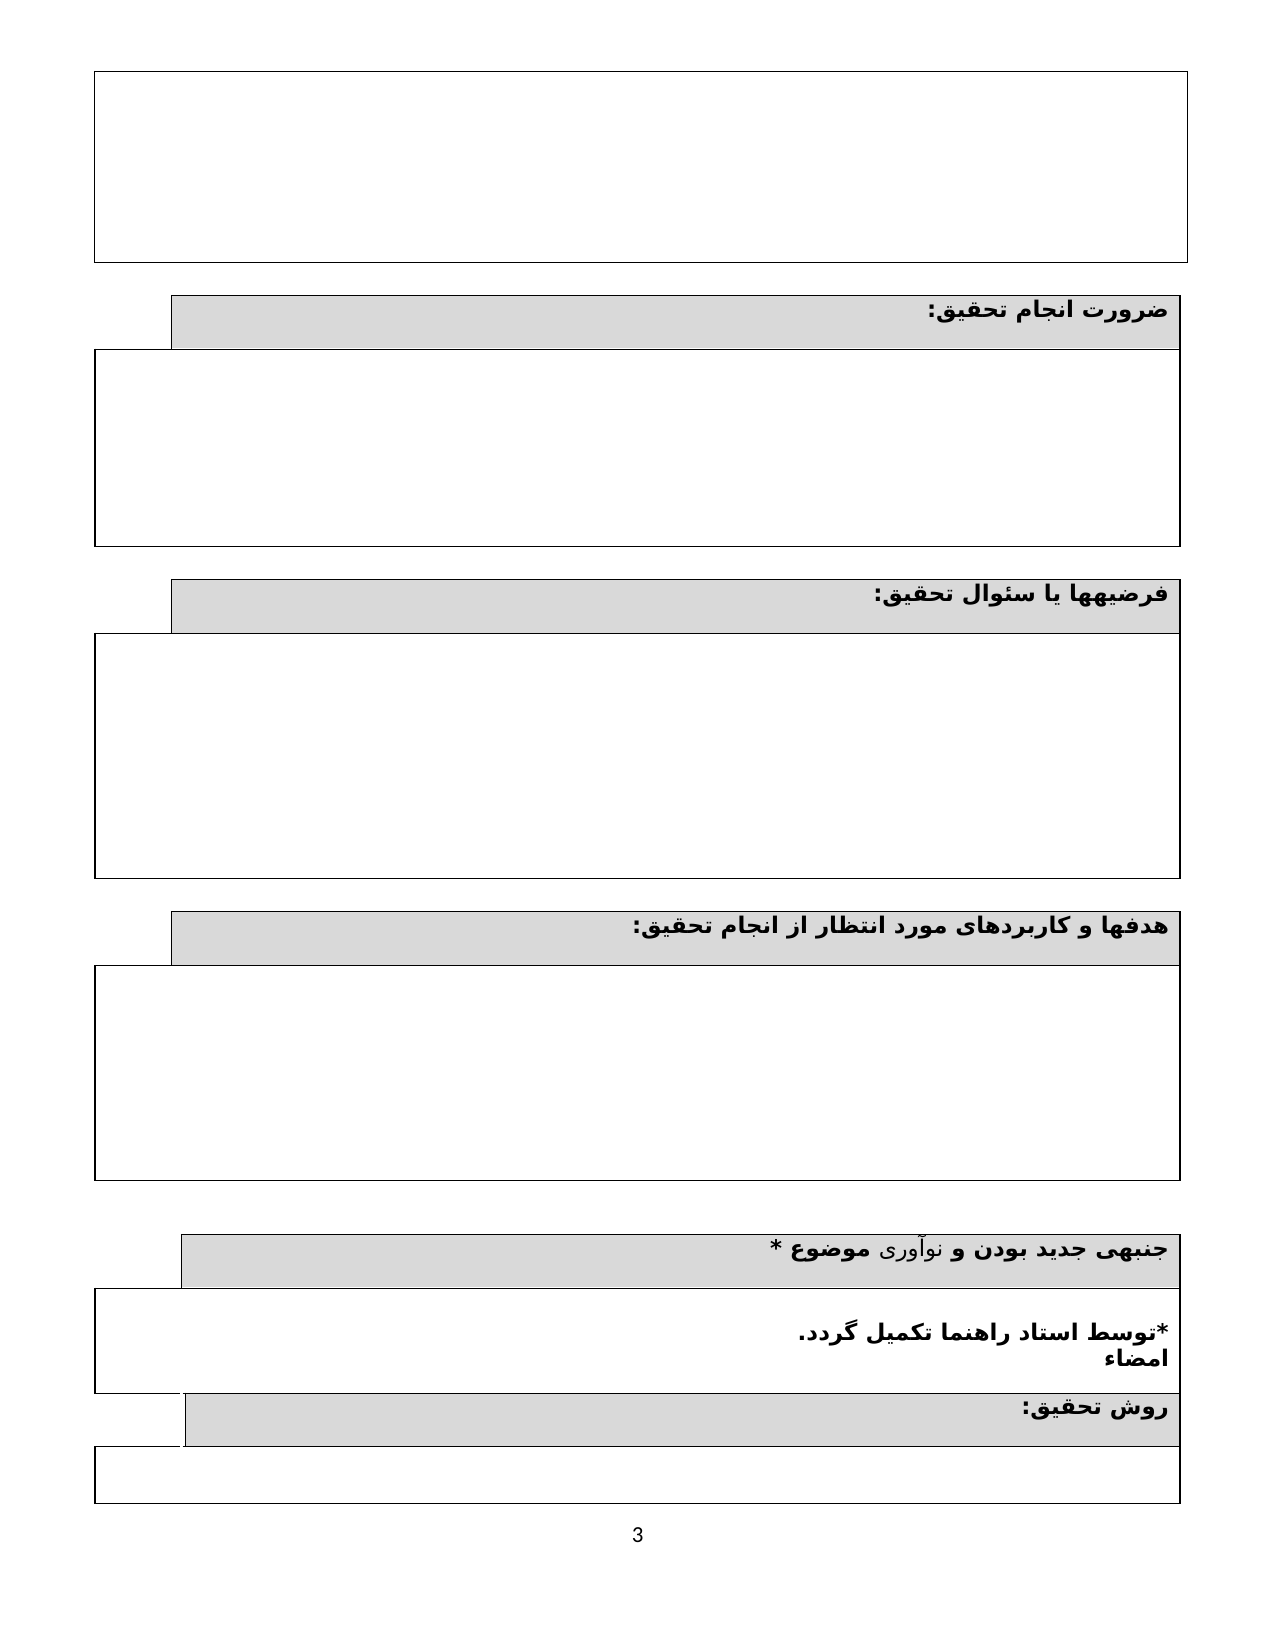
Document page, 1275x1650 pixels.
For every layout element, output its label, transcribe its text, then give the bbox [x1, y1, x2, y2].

table_cell [96, 634, 1179, 878]
table_cell *توسط استاد راهنما تکمیل گردد. امضاء [96, 1289, 1179, 1392]
table_header جنبهی جدید بودن و نوآوری موضوع * [182, 1235, 1179, 1287]
table_cell [95, 72, 1187, 262]
table_header فرضیهها یا سئوال تحقیق: [172, 580, 1179, 633]
table_cell [96, 1446, 1179, 1503]
table_header هدفها و کاربردهای مورد انتظار از انجام تحقیق: [172, 912, 1179, 965]
table_cell [96, 966, 1179, 1179]
table_header ضرورت انجام تحقیق: [172, 296, 1179, 348]
table_cell [96, 350, 1179, 546]
table_cell روش تحقیق: [186, 1394, 1179, 1446]
